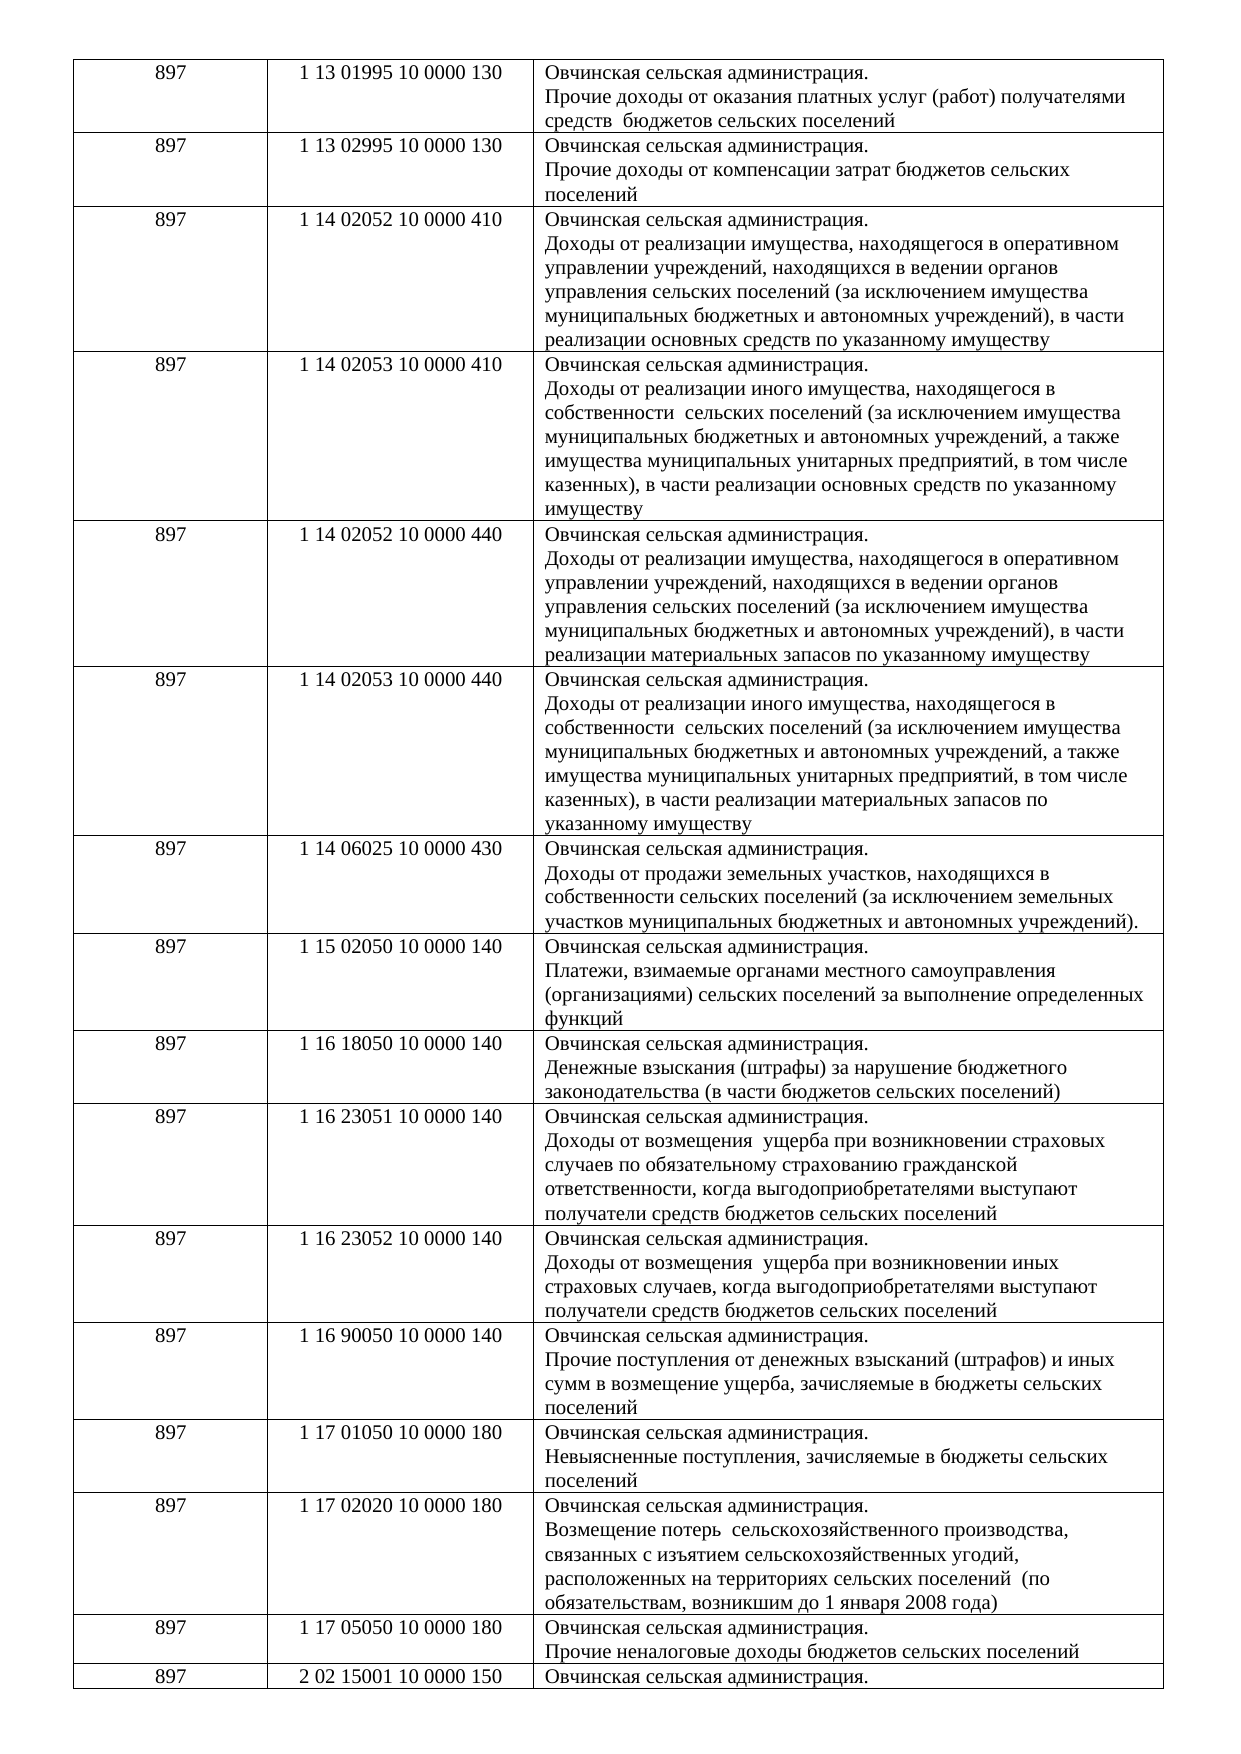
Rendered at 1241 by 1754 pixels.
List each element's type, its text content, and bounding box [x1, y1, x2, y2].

table_cell 1 15 02050 10 0000 140 [268, 934, 533, 1030]
table_cell 897 [74, 1226, 267, 1322]
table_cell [534, 1664, 1163, 1688]
table_cell 1 17 01050 10 0000 180 [268, 1420, 533, 1492]
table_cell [268, 1664, 533, 1688]
table_cell Овчинская сельская администрация. Доходы от реализации иного имущества, находящегося в собственности сельских поселений (за исключением имущества муниципальных бюджетных и автономных учреждений, а также имущества муниципальных унитарных предприятий, в том числе казенных), в части реализации материальных запасов по указанному имуществу [534, 667, 1163, 835]
table_cell 1 17 05050 10 0000 180 [268, 1615, 533, 1663]
table_cell Овчинская сельская администрация. Прочие доходы от компенсации затрат бюджетов сельских поселений [534, 133, 1163, 206]
table_cell Овчинская сельская администрация. Невыясненные поступления, зачисляемые в бюджеты сельских поселений [534, 1420, 1163, 1492]
table_cell Овчинская сельская администрация. Прочие поступления от денежных взысканий (штрафов) и иных сумм в возмещение ущерба, зачисляемые в бюджеты сельских поселений [534, 1323, 1163, 1419]
table_cell 897 [74, 1323, 267, 1419]
table_cell 897 [74, 60, 267, 132]
table_cell 897 [74, 1664, 267, 1688]
table_cell Овчинская сельская администрация. Доходы от реализации имущества, находящегося в оперативном управлении учреждений, находящихся в ведении органов управления сельских поселений (за исключением имущества муниципальных бюджетных и автономных учреждений), в части реализации материальных запасов по указанному имуществу [534, 521, 1163, 666]
table_cell 1 14 02053 10 0000 440 [268, 667, 533, 835]
table_cell 1 14 02052 10 0000 440 [268, 521, 533, 666]
table_cell 897 [74, 1615, 267, 1663]
table_cell 1 16 23052 10 0000 140 [268, 1226, 533, 1322]
table_cell 1 16 23051 10 0000 140 [268, 1104, 533, 1224]
table_cell 1 14 02052 10 0000 410 [268, 207, 533, 351]
table_cell Овчинская сельская администрация. Доходы от реализации имущества, находящегося в оперативном управлении учреждений, находящихся в ведении органов управления сельских поселений (за исключением имущества муниципальных бюджетных и автономных учреждений), в части реализации основных средств по указанному имуществу [534, 207, 1163, 351]
table_cell 897 [74, 934, 267, 1030]
table_cell 897 [74, 1104, 267, 1224]
table_cell 897 [74, 207, 267, 351]
table_cell Овчинская сельская администрация. Доходы от возмещения ущерба при возникновении иных страховых случаев, когда выгодоприобретателями выступают получатели средств бюджетов сельских поселений [534, 1226, 1163, 1322]
table_cell Овчинская сельская администрация. Денежные взыскания (штрафы) за нарушение бюджетного законодательства (в части бюджетов сельских поселений) [534, 1031, 1163, 1103]
table_cell Овчинская сельская администрация. Возмещение потерь сельскохозяйственного производства, связанных с изъятием сельскохозяйственных угодий, расположенных на территориях сельских поселений (по обязательствам, возникшим до 1 января 2008 года) [534, 1493, 1163, 1614]
table_cell 1 13 02995 10 0000 130 [268, 133, 533, 206]
table_cell 897 [74, 1493, 267, 1614]
table_cell 897 [74, 133, 267, 206]
table_cell 1 16 18050 10 0000 140 [268, 1031, 533, 1103]
table_cell 1 17 02020 10 0000 180 [268, 1493, 533, 1614]
table_cell 897 [74, 1420, 267, 1492]
table_cell Овчинская сельская администрация. Прочие доходы от оказания платных услуг (работ) получателями средств бюджетов сельских поселений [534, 60, 1163, 132]
table_cell 1 13 01995 10 0000 130 [268, 60, 533, 132]
table_cell Овчинская сельская администрация. Доходы от реализации иного имущества, находящегося в собственности сельских поселений (за исключением имущества муниципальных бюджетных и автономных учреждений, а также имущества муниципальных унитарных предприятий, в том числе казенных), в части реализации основных средств по указанному имуществу [534, 352, 1163, 520]
table_cell 897 [74, 667, 267, 835]
table_cell Овчинская сельская администрация. Платежи, взимаемые органами местного самоуправления (организациями) сельских поселений за выполнение определенных функций [534, 934, 1163, 1030]
table_cell 897 [74, 521, 267, 666]
table_cell 897 [74, 1031, 267, 1103]
table_cell 897 [74, 352, 267, 520]
table_cell Овчинская сельская администрация. Прочие неналоговые доходы бюджетов сельских поселений [534, 1615, 1163, 1663]
table_cell 1 14 02053 10 0000 410 [268, 352, 533, 520]
table_cell 1 16 90050 10 0000 140 [268, 1323, 533, 1419]
table_cell Овчинская сельская администрация. Доходы от продажи земельных участков, находящихся в собственности сельских поселений (за исключением земельных участков муниципальных бюджетных и автономных учреждений). [534, 836, 1163, 933]
table_cell 1 14 06025 10 0000 430 [268, 836, 533, 933]
table_cell 897 [74, 836, 267, 933]
table_cell Овчинская сельская администрация. Доходы от возмещения ущерба при возникновении страховых случаев по обязательному страхованию гражданской ответственности, когда выгодоприобретателями выступают получатели средств бюджетов сельских поселений [534, 1104, 1163, 1224]
